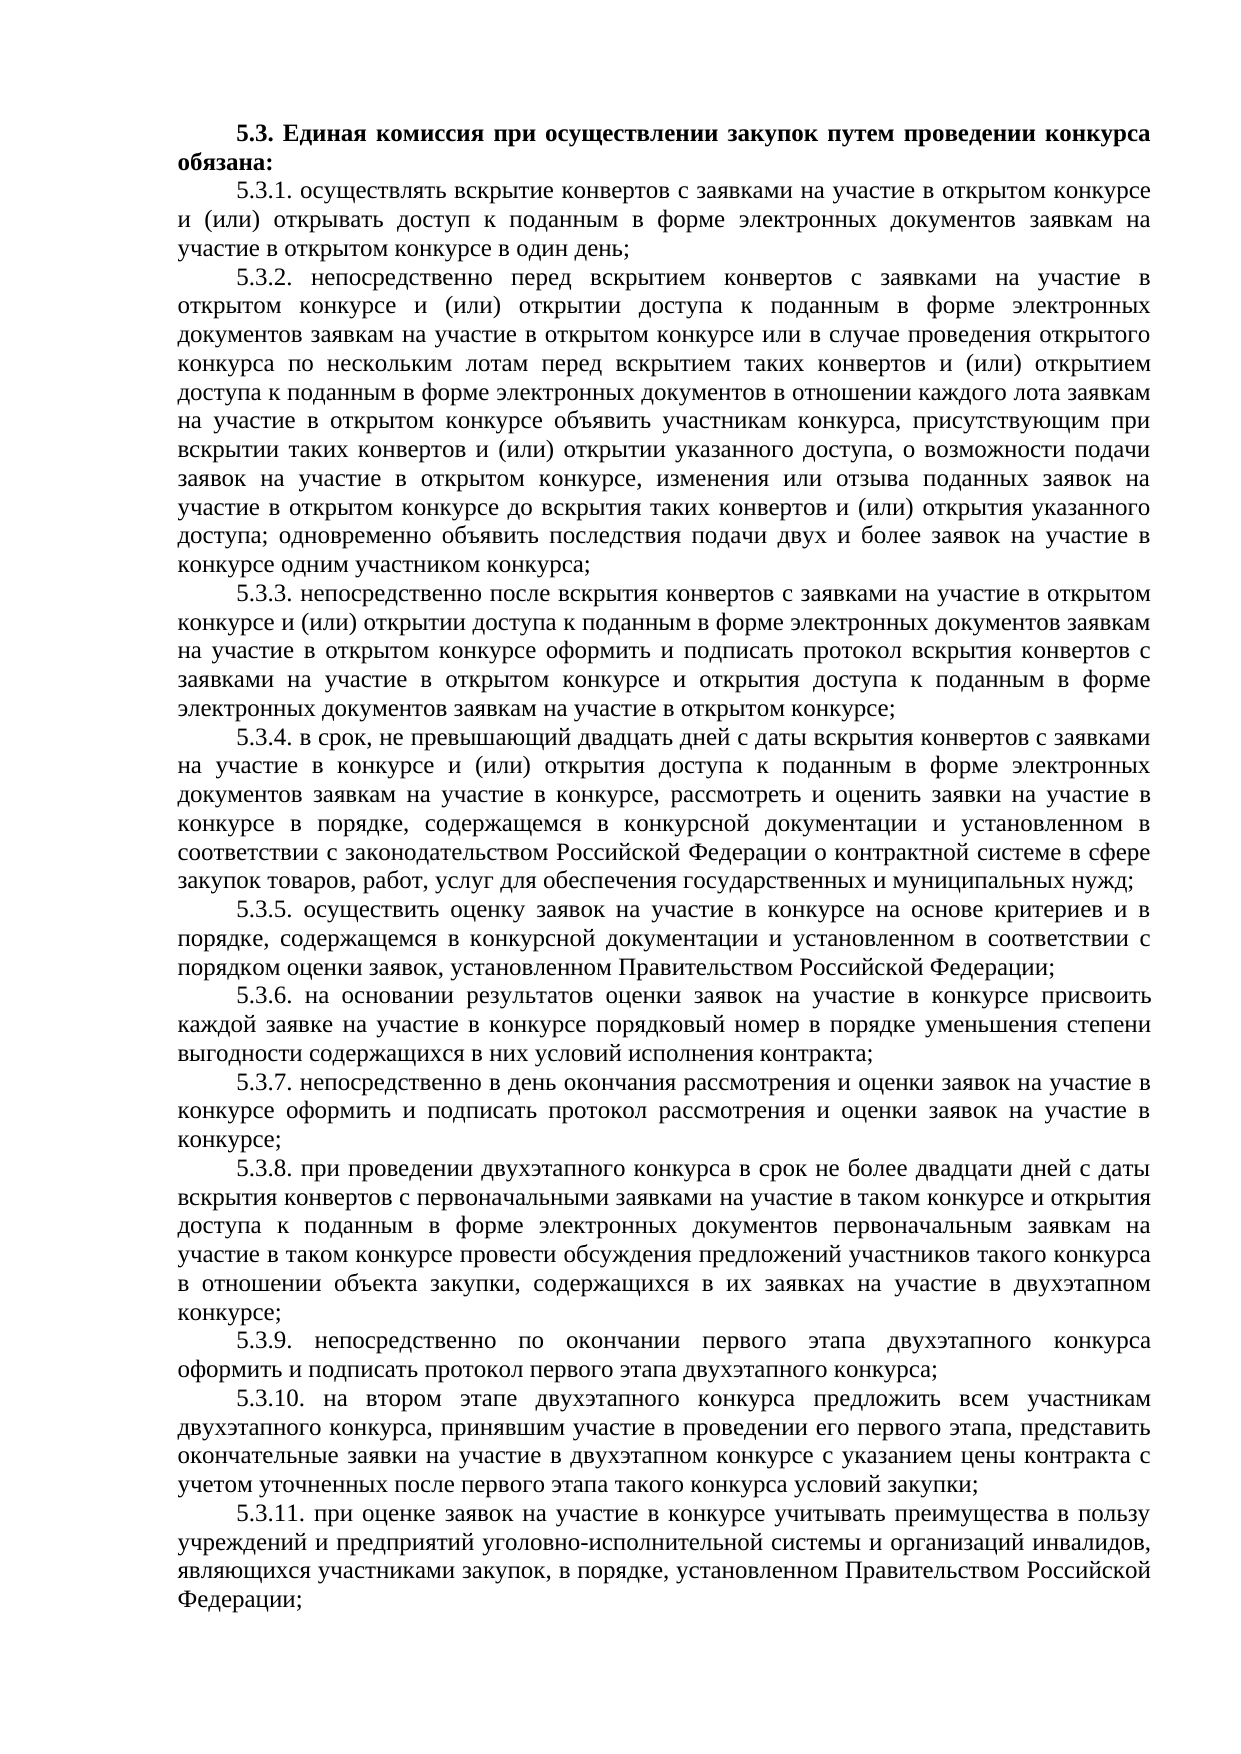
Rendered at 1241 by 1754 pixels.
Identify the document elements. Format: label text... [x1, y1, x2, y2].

text 5.3. Единая комиссия при осуществлении закупок путем проведении конкурса обязана: [177, 118, 1152, 176]
text 5.3.1. осуществлять вскрытие конвертов с заявками на участие в открытом конкурсе и (или) открывать доступ к поданным в форме электронных документов заявкам на участие в открытом конкурсе в один день; [177, 176, 1152, 262]
text 5.3.4. в срок, не превышающий двадцать дней с даты вскрытия конвертов с заявками на участие в конкурсе и (или) открытия доступа к поданным в форме электронных документов заявкам на участие в конкурсе, рассмотреть и оценить заявки на участие в конкурсе в порядке, содержащемся в конкурсной документации и установленном в соответствии с законодательством Российской Федерации о контрактной системе в сфере закупок товаров, работ, услуг для обеспечения государственных и муниципальных нужд; [177, 722, 1152, 894]
text 5.3.6. на основании результатов оценки заявок на участие в конкурсе присвоить каждой заявке на участие в конкурсе порядковый номер в порядке уменьшения степени выгодности содержащихся в них условий исполнения контракта; [177, 981, 1152, 1067]
text 5.3.8. при проведении двухэтапного конкурса в срок не более двадцати дней с даты вскрытия конвертов с первоначальными заявками на участие в таком конкурсе и открытия доступа к поданным в форме электронных документов первоначальным заявкам на участие в таком конкурсе провести обсуждения предложений участников такого конкурса в отношении объекта закупки, содержащихся в их заявках на участие в двухэтапном конкурсе; [177, 1153, 1152, 1326]
text 5.3.11. при оценке заявок на участие в конкурсе учитывать преимущества в пользу учреждений и предприятий уголовно-исполнительной системы и организаций инвалидов, являющихся участниками закупок, в порядке, установленном Правительством Российской Федерации; [177, 1498, 1152, 1613]
text 5.3.5. осуществить оценку заявок на участие в конкурсе на основе критериев и в порядке, содержащемся в конкурсной документации и установленном в соответствии с порядком оценки заявок, установленном Правительством Российской Федерации; [177, 894, 1152, 981]
text 5.3.7. непосредственно в день окончания рассмотрения и оценки заявок на участие в конкурсе оформить и подписать протокол рассмотрения и оценки заявок на участие в конкурсе; [177, 1067, 1152, 1153]
text 5.3.10. на втором этапе двухэтапного конкурса предложить всем участникам двухэтапного конкурса, принявшим участие в проведении его первого этапа, представить окончательные заявки на участие в двухэтапном конкурсе с указанием цены контракта с учетом уточненных после первого этапа такого конкурса условий закупки; [177, 1383, 1152, 1498]
text 5.3.3. непосредственно после вскрытия конвертов с заявками на участие в открытом конкурсе и (или) открытии доступа к поданным в форме электронных документов заявкам на участие в открытом конкурсе оформить и подписать протокол вскрытия конвертов с заявками на участие в открытом конкурсе и открытия доступа к поданным в форме электронных документов заявкам на участие в открытом конкурсе; [177, 578, 1152, 722]
text 5.3.9. непосредственно по окончании первого этапа двухэтапного конкурса оформить и подписать протокол первого этапа двухэтапного конкурса; [177, 1326, 1152, 1383]
text 5.3.2. непосредственно перед вскрытием конвертов с заявками на участие в открытом конкурсе и (или) открытии доступа к поданным в форме электронных документов заявкам на участие в открытом конкурсе или в случае проведения открытого конкурса по нескольким лотам перед вскрытием таких конвертов и (или) открытием доступа к поданным в форме электронных документов в отношении каждого лота заявкам на участие в открытом конкурсе объявить участникам конкурса, присутствующим при вскрытии таких конвертов и (или) открытии указанного доступа, о возможности подачи заявок на участие в открытом конкурсе, изменения или отзыва поданных заявок на участие в открытом конкурсе до вскрытия таких конвертов и (или) открытия указанного доступа; одновременно объявить последствия подачи двух и более заявок на участие в конкурсе одним участником конкурса; [177, 262, 1152, 578]
